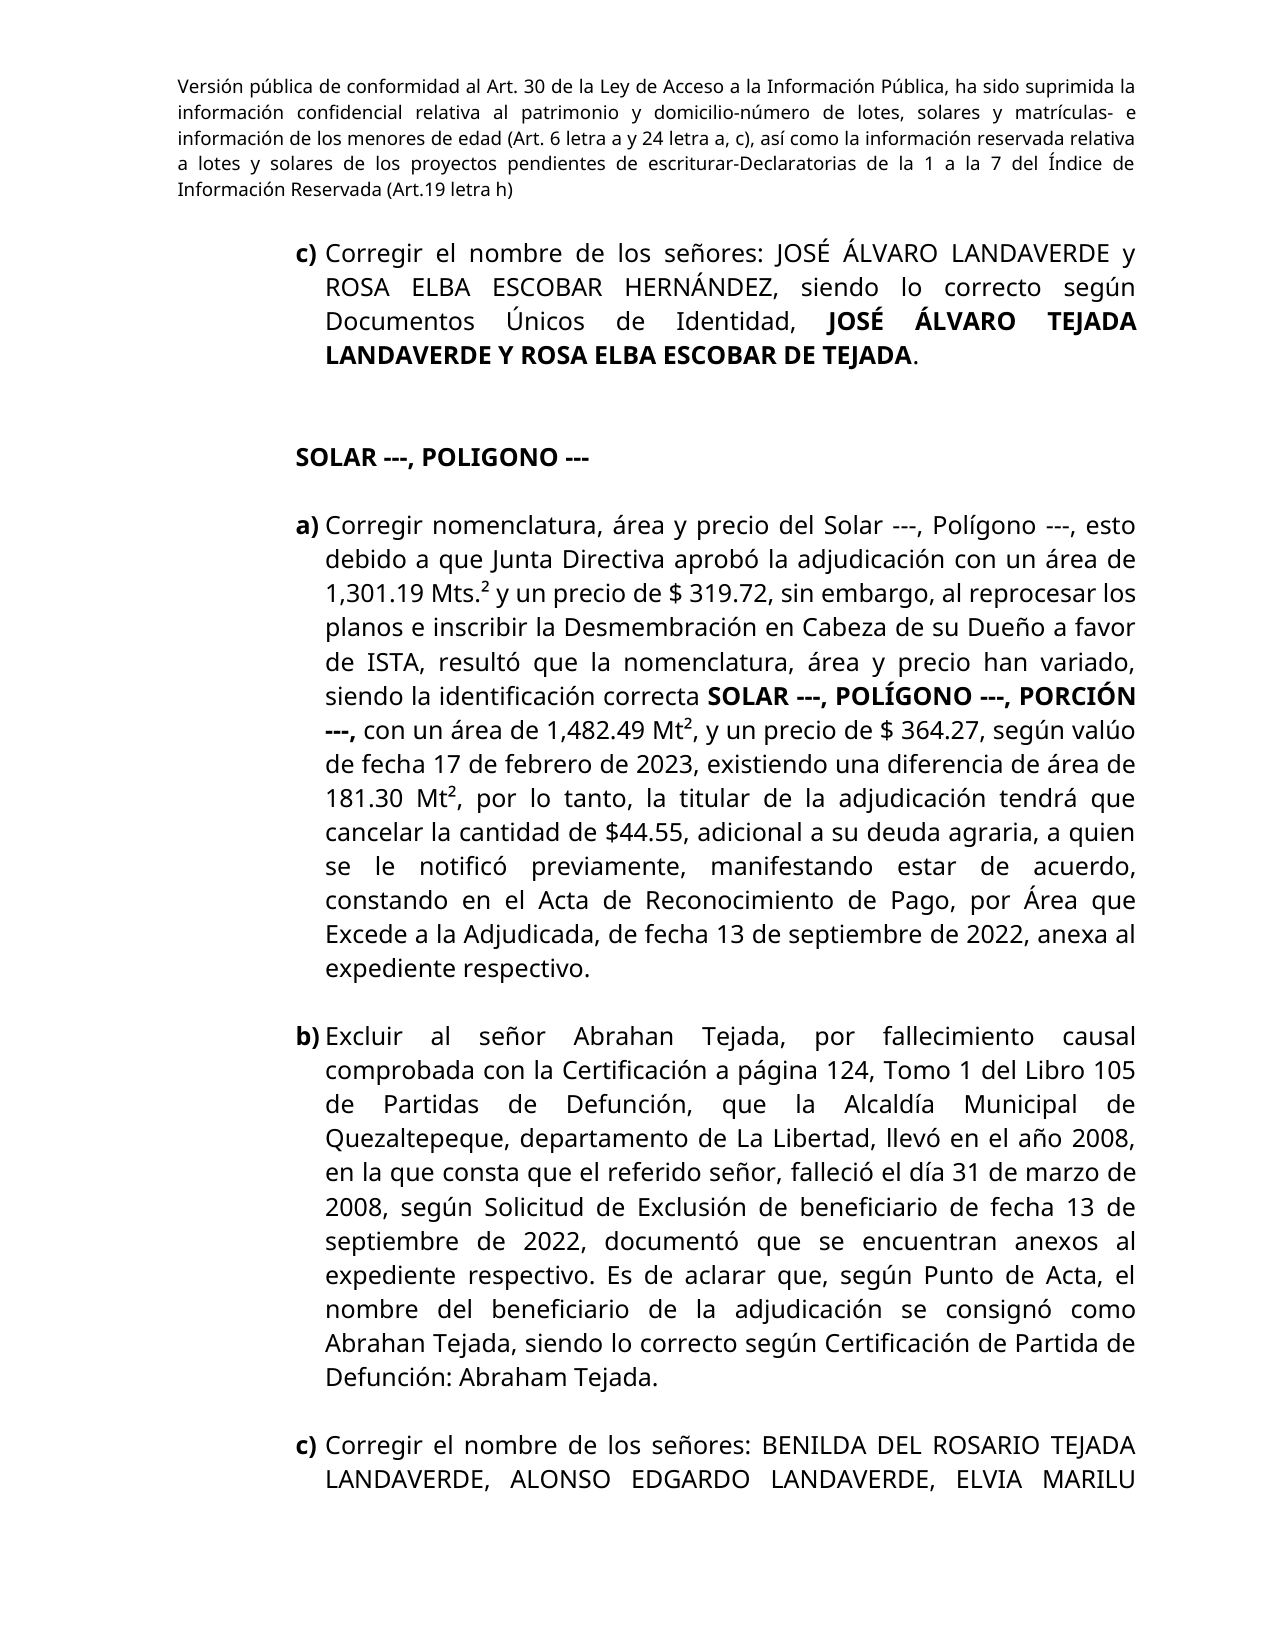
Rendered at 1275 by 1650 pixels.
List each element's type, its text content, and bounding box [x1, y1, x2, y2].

list Excluir al señor Abrahan Tejada, por fallecimiento causal comprobada con la Certificación a página 124, Tomo 1 del Libro 105 de Partidas de Defunción, que la Alcaldía Municipal de Quezaltepeque, departamento de La Libertad, llevó en el año 2008, en la que consta que el referido señor, falleció el día 31 de marzo de 2008, según Solicitud de Exclusión de beneficiario de fecha 13 de septiembre de 2022, documentó que se encuentran anexos al expediente respectivo. Es de aclarar que, según Punto de Acta, el nombre del beneficiario de la adjudicación se consignó como Abrahan Tejada, siendo lo correcto según Certificación de Partida de Defunción: Abraham Tejada. [295, 1019, 1137, 1393]
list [295, 1428, 1137, 1496]
list Corregir el nombre de los señores: JOSÉ ÁLVARO LANDAVERDE y ROSA ELBA ESCOBAR HERNÁNDEZ, siendo lo correcto según Documentos Únicos de Identidad, JOSÉ ÁLVARO TEJADA LANDAVERDE Y ROSA ELBA ESCOBAR DE TEJADA. [295, 235, 1137, 372]
text SOLAR ---, POLIGONO --- [177, 440, 1137, 474]
list Corregir nomenclatura, área y precio del Solar ---, Polígono ---, esto debido a que Junta Directiva aprobó la adjudicación con un área de 1,301.19 Mts.² y un precio de $ 319.72, sin embargo, al reprocesar los planos e inscribir la Desmembración en Cabeza de su Dueño a favor de ISTA, resultó que la nomenclatura, área y precio han variado, siendo la identificación correcta SOLAR ---, POLÍGONO ---, PORCIÓN ---, con un área de 1,482.49 Mt², y un precio de $ 364.27, según valúo de fecha 17 de febrero de 2023, existiendo una diferencia de área de 181.30 Mt², por lo tanto, la titular de la adjudicación tendrá que cancelar la cantidad de $44.55, adicional a su deuda agraria, a quien se le notificó previamente, manifestando estar de acuerdo, constando en el Acta de Reconocimiento de Pago, por Área que Excede a la Adjudicada, de fecha 13 de septiembre de 2022, anexa al expediente respectivo. [295, 508, 1137, 985]
